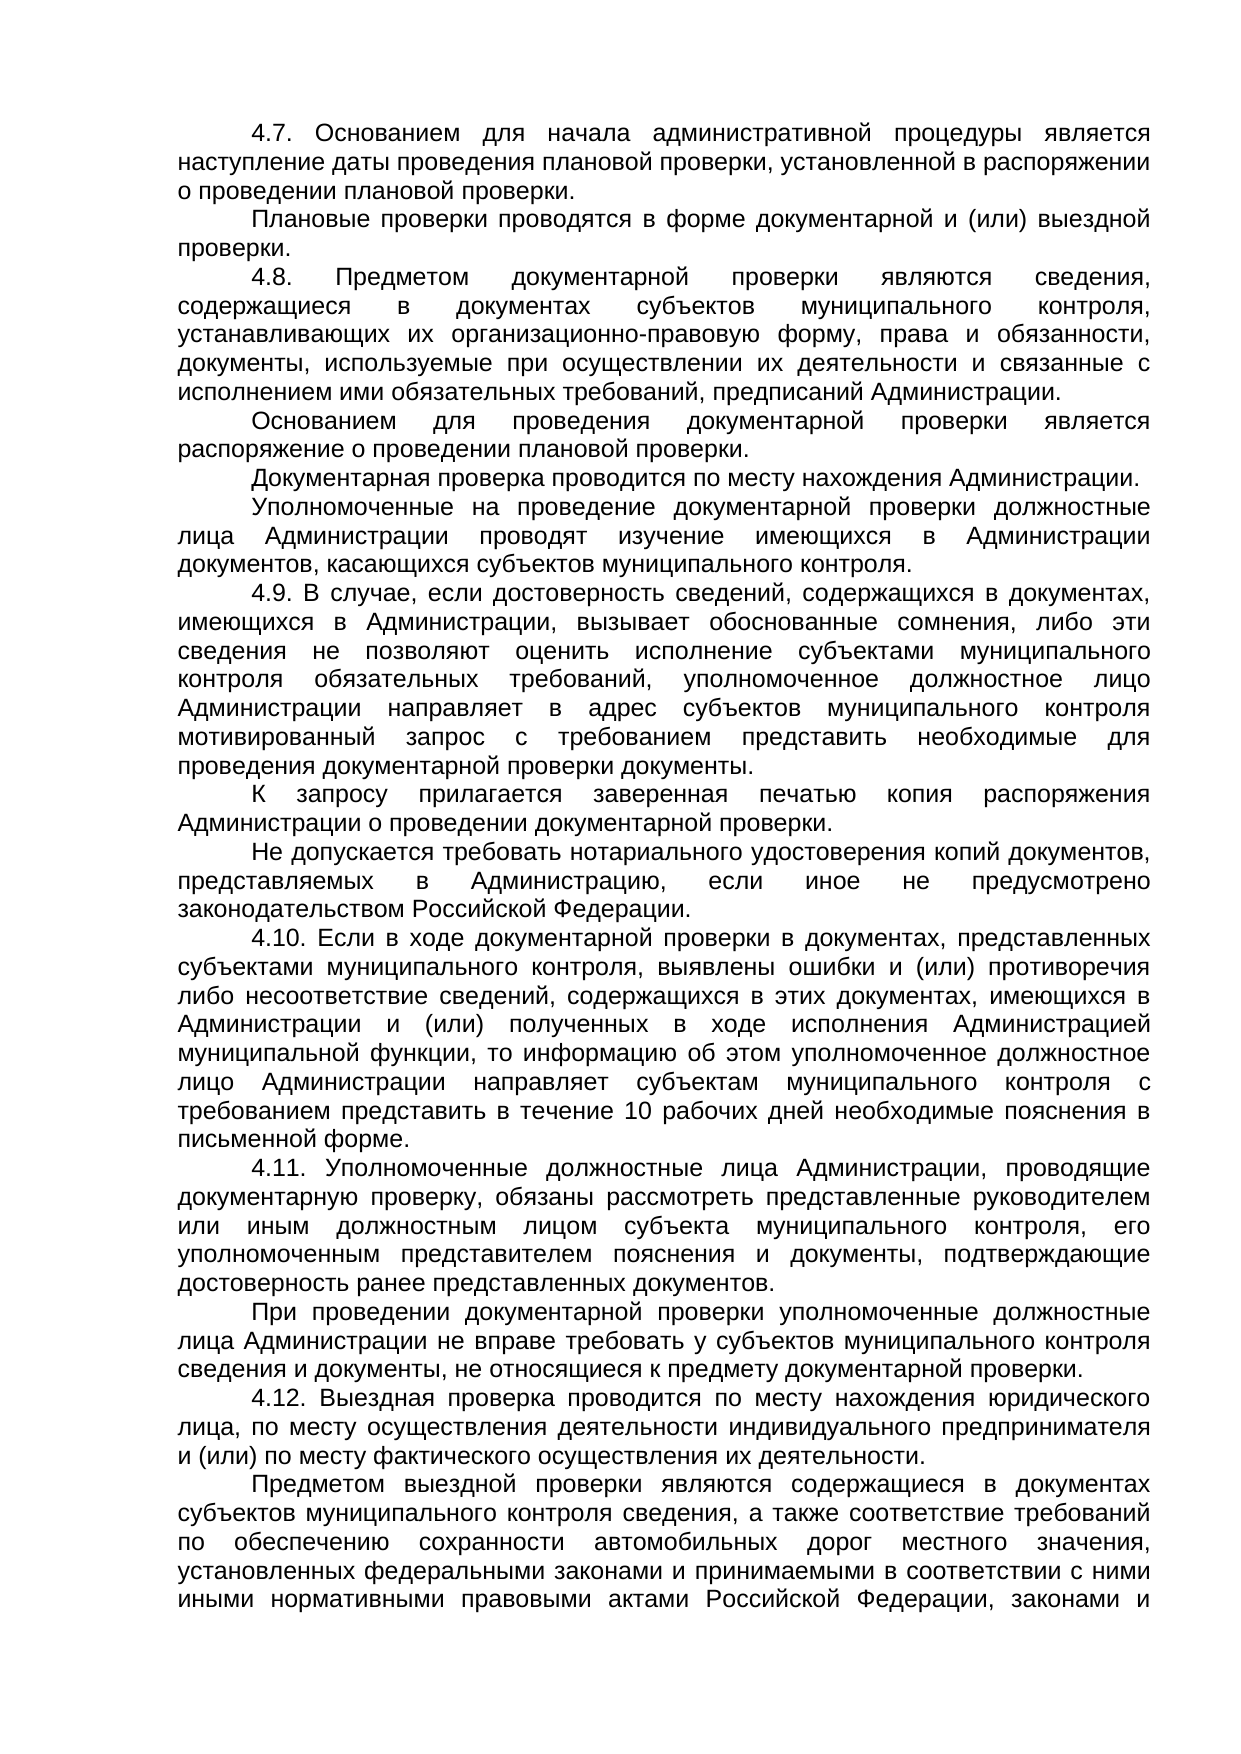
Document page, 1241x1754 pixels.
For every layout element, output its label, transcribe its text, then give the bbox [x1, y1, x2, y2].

text 4.10. Если в ходе документарной проверки в документах, представленных субъектами муниципального контроля, выявлены ошибки и (или) противоречия либо несоответствие сведений, содержащихся в этих документах, имеющихся в Администрации и (или) полученных в ходе исполнения Администрацией муниципальной функции, то информацию об этом уполномоченное должностное лицо Администрации направляет субъектам муниципального контроля с требованием представить в течение 10 рабочих дней необходимые пояснения в письменной форме. [177, 923, 1152, 1153]
text 4.7. Основанием для начала административной процедуры является наступление даты проведения плановой проверки, установленной в распоряжении о проведении плановой проверки. [177, 118, 1152, 204]
text 4.9. В случае, если достоверность сведений, содержащихся в документах, имеющихся в Администрации, вызывает обоснованные сомнения, либо эти сведения не позволяют оценить исполнение субъектами муниципального контроля обязательных требований, уполномоченное должностное лицо Администрации направляет в адрес субъектов муниципального контроля мотивированный запрос с требованием представить необходимые для проведения документарной проверки документы. [177, 578, 1152, 779]
text 4.8. Предметом документарной проверки являются сведения, содержащиеся в документах субъектов муниципального контроля, устанавливающих их организационно-правовую форму, права и обязанности, документы, используемые при осуществлении их деятельности и связанные с исполнением ими обязательных требований, предписаний Администрации. [177, 262, 1152, 406]
text При проведении документарной проверки уполномоченные должностные лица Администрации не вправе требовать у субъектов муниципального контроля сведения и документы, не относящиеся к предмету документарной проверки. [177, 1297, 1152, 1383]
text 4.12. Выездная проверка проводится по месту нахождения юридического лица, по месту осуществления деятельности индивидуального предпринимателя и (или) по месту фактического осуществления их деятельности. [177, 1383, 1152, 1469]
text Основанием для проведения документарной проверки является распоряжение о проведении плановой проверки. [177, 406, 1152, 463]
text Уполномоченные на проведение документарной проверки должностные лица Администрации проводят изучение имеющихся в Администрации документов, касающихся субъектов муниципального контроля. [177, 492, 1152, 578]
text Плановые проверки проводятся в форме документарной и (или) выездной проверки. [177, 204, 1152, 262]
text Не допускается требовать нотариального удостоверения копий документов, представляемых в Администрацию, если иное не предусмотрено законодательством Российской Федерации. [177, 837, 1152, 923]
text 4.11. Уполномоченные должностные лица Администрации, проводящие документарную проверку, обязаны рассмотреть представленные руководителем или иным должностным лицом субъекта муниципального контроля, его уполномоченным представителем пояснения и документы, подтверждающие достоверность ранее представленных документов. [177, 1153, 1152, 1297]
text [177, 1469, 1152, 1613]
text К запросу прилагается заверенная печатью копия распоряжения Администрации о проведении документарной проверки. [177, 779, 1152, 837]
text Документарная проверка проводится по месту нахождения Администрации. [177, 463, 1152, 492]
